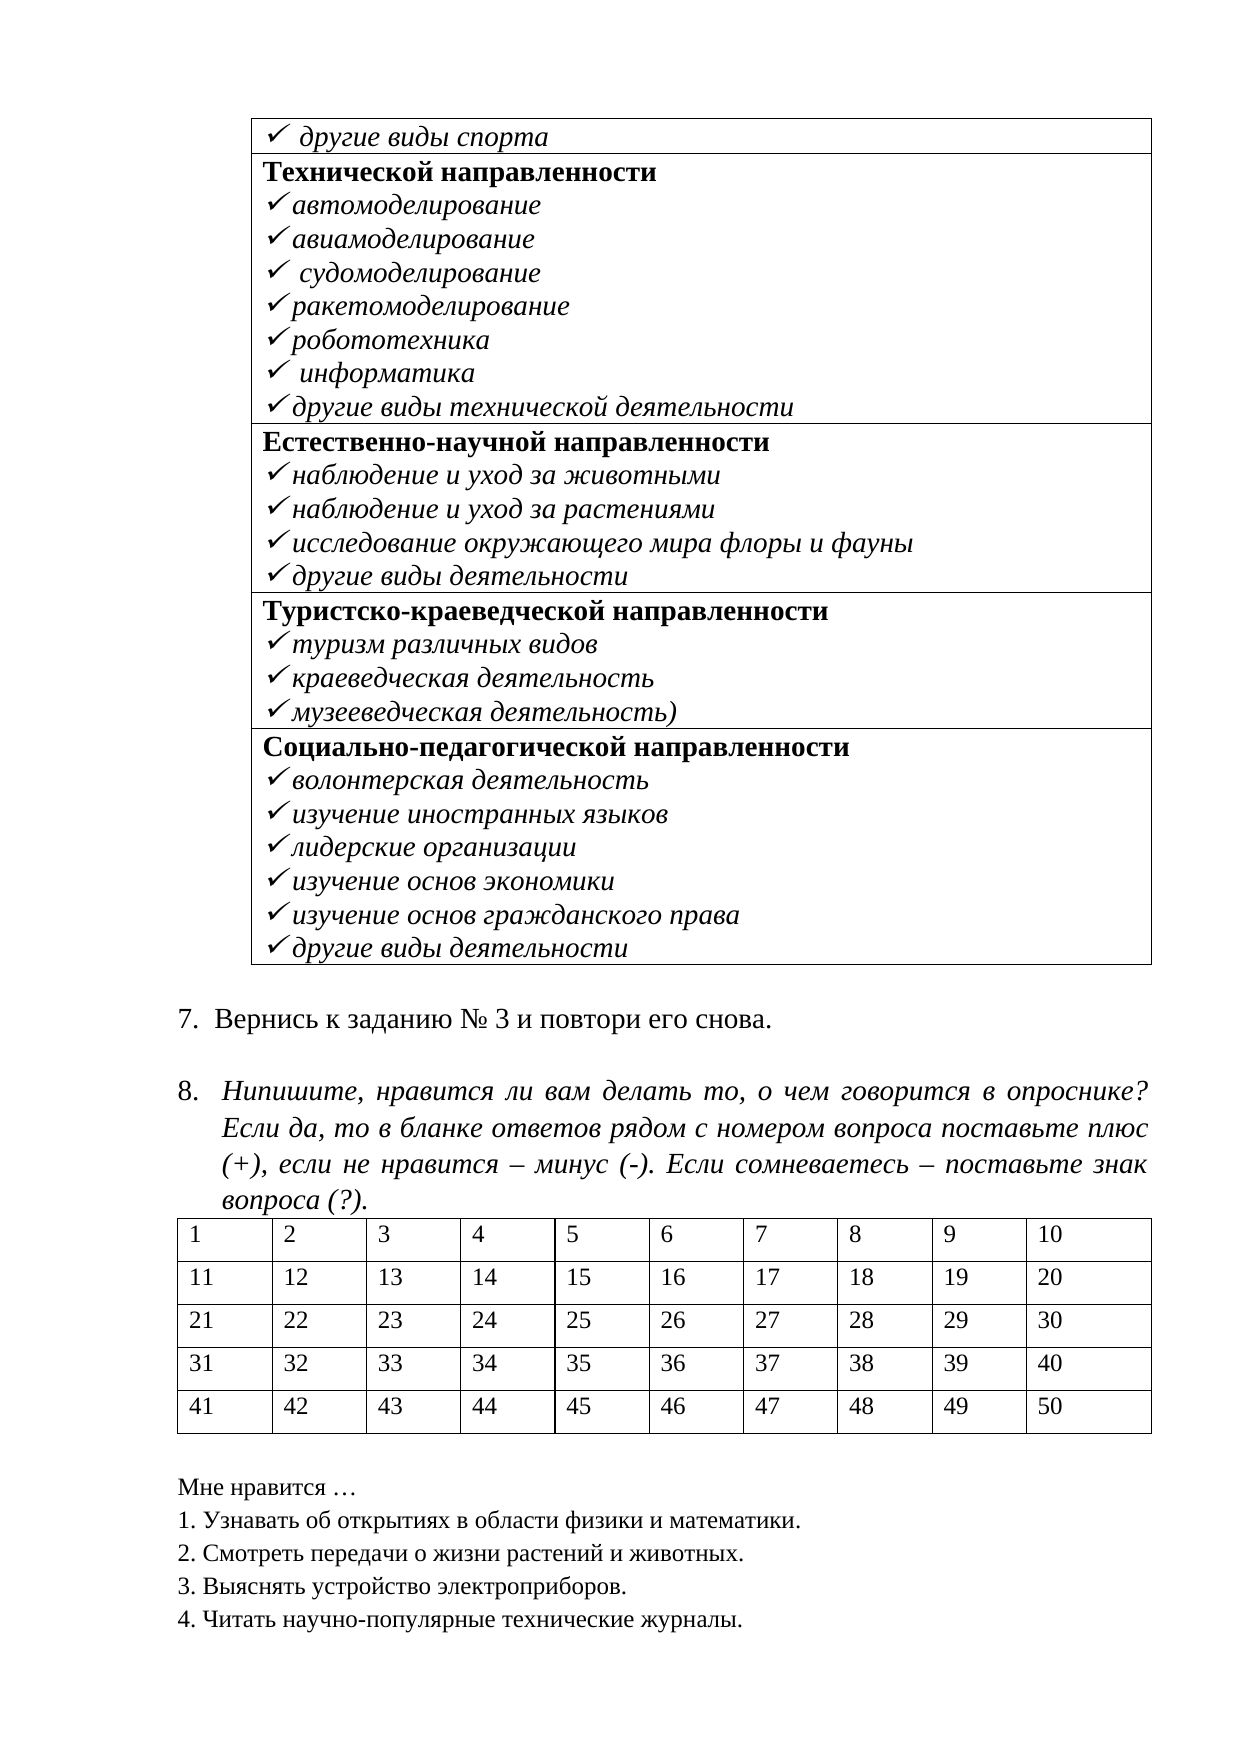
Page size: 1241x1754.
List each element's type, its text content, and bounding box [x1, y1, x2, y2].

table_cell 19 [933, 1262, 1026, 1304]
table_cell Социально-педагогической направленности волонтерская деятельность изучение иностранных языков лидерские организации изучение основ экономики изучение основ гражданского права другие виды деятельности [252, 729, 1151, 964]
table_header 3 [367, 1219, 460, 1261]
table_header 10 [1027, 1219, 1151, 1261]
table_cell Естественно-научной направленности наблюдение и уход за животными наблюдение и уход за растениями исследование окружающего мира флоры и фауны другие виды деятельности [252, 424, 1151, 592]
text Мне нравится … [177, 1472, 1152, 1501]
table_cell 39 [933, 1348, 1026, 1390]
table_cell 42 [273, 1391, 366, 1433]
table_cell 43 [367, 1391, 460, 1433]
table_cell 12 [273, 1262, 366, 1304]
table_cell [252, 119, 1151, 153]
table_cell 50 [1027, 1391, 1151, 1433]
table_cell 34 [461, 1348, 554, 1390]
table_cell 28 [838, 1305, 932, 1347]
table_cell 41 [178, 1391, 272, 1433]
table_cell 33 [367, 1348, 460, 1390]
table_cell 36 [650, 1348, 743, 1390]
table_cell 20 [1027, 1262, 1151, 1304]
table_cell 14 [461, 1262, 554, 1304]
table_cell 49 [933, 1391, 1026, 1433]
table_cell 29 [933, 1305, 1026, 1347]
table_cell 18 [838, 1262, 932, 1304]
text 3. Выяснять устройство электроприборов. [177, 1571, 1152, 1600]
table_cell 32 [273, 1348, 366, 1390]
table_cell 40 [1027, 1348, 1151, 1390]
table_cell 22 [273, 1305, 366, 1347]
table_cell Туристско-краеведческой направленности туризм различных видов краеведческая деятельность музееведческая деятельность) [252, 593, 1151, 728]
table_cell 13 [367, 1262, 460, 1304]
list Нипишите, нравится ли вам делать то, о чем говорится в опроснике? Если да, то в бланке ответов рядом с номером вопроса поставьте плюс (+), если не нравится – минус (-). Если сомневаетесь – поставьте знак вопроса (?). [177, 1073, 1152, 1216]
table_header 4 [461, 1219, 554, 1261]
text 4. Читать научно-популярные технические журналы. [177, 1604, 1152, 1633]
table_cell 44 [461, 1391, 554, 1433]
table_cell 37 [744, 1348, 837, 1390]
table_cell Технической направленности автомоделирование авиамоделирование судомоделирование ракетомоделирование робототехника информатика другие виды технической деятельности [252, 154, 1151, 423]
table_cell 25 [556, 1305, 649, 1347]
table_cell 27 [744, 1305, 837, 1347]
table_cell 15 [556, 1262, 649, 1304]
table_cell 38 [838, 1348, 932, 1390]
table_cell 31 [178, 1348, 272, 1390]
table_cell 35 [556, 1348, 649, 1390]
table_cell 45 [556, 1391, 649, 1433]
table_cell 46 [650, 1391, 743, 1433]
table_cell 16 [650, 1262, 743, 1304]
table_header 8 [838, 1219, 932, 1261]
table_cell 47 [744, 1391, 837, 1433]
text 1. Узнавать об открытиях в области физики и математики. [177, 1505, 1152, 1534]
table_cell 30 [1027, 1305, 1151, 1347]
text 2. Смотреть передачи о жизни растений и животных. [177, 1538, 1152, 1567]
table_cell 48 [838, 1391, 932, 1433]
table_header 7 [744, 1219, 837, 1261]
table_cell 11 [178, 1262, 272, 1304]
list Вернись к заданию № 3 и повтори его снова. [177, 1001, 1152, 1035]
table_cell 26 [650, 1305, 743, 1347]
table_cell 24 [461, 1305, 554, 1347]
table_cell 17 [744, 1262, 837, 1304]
table_cell 23 [367, 1305, 460, 1347]
table_header 2 [273, 1219, 366, 1261]
table_header 5 [556, 1219, 649, 1261]
table_header 1 [178, 1219, 272, 1261]
table_header 6 [650, 1219, 743, 1261]
table_cell 21 [178, 1305, 272, 1347]
table_header 9 [933, 1219, 1026, 1261]
